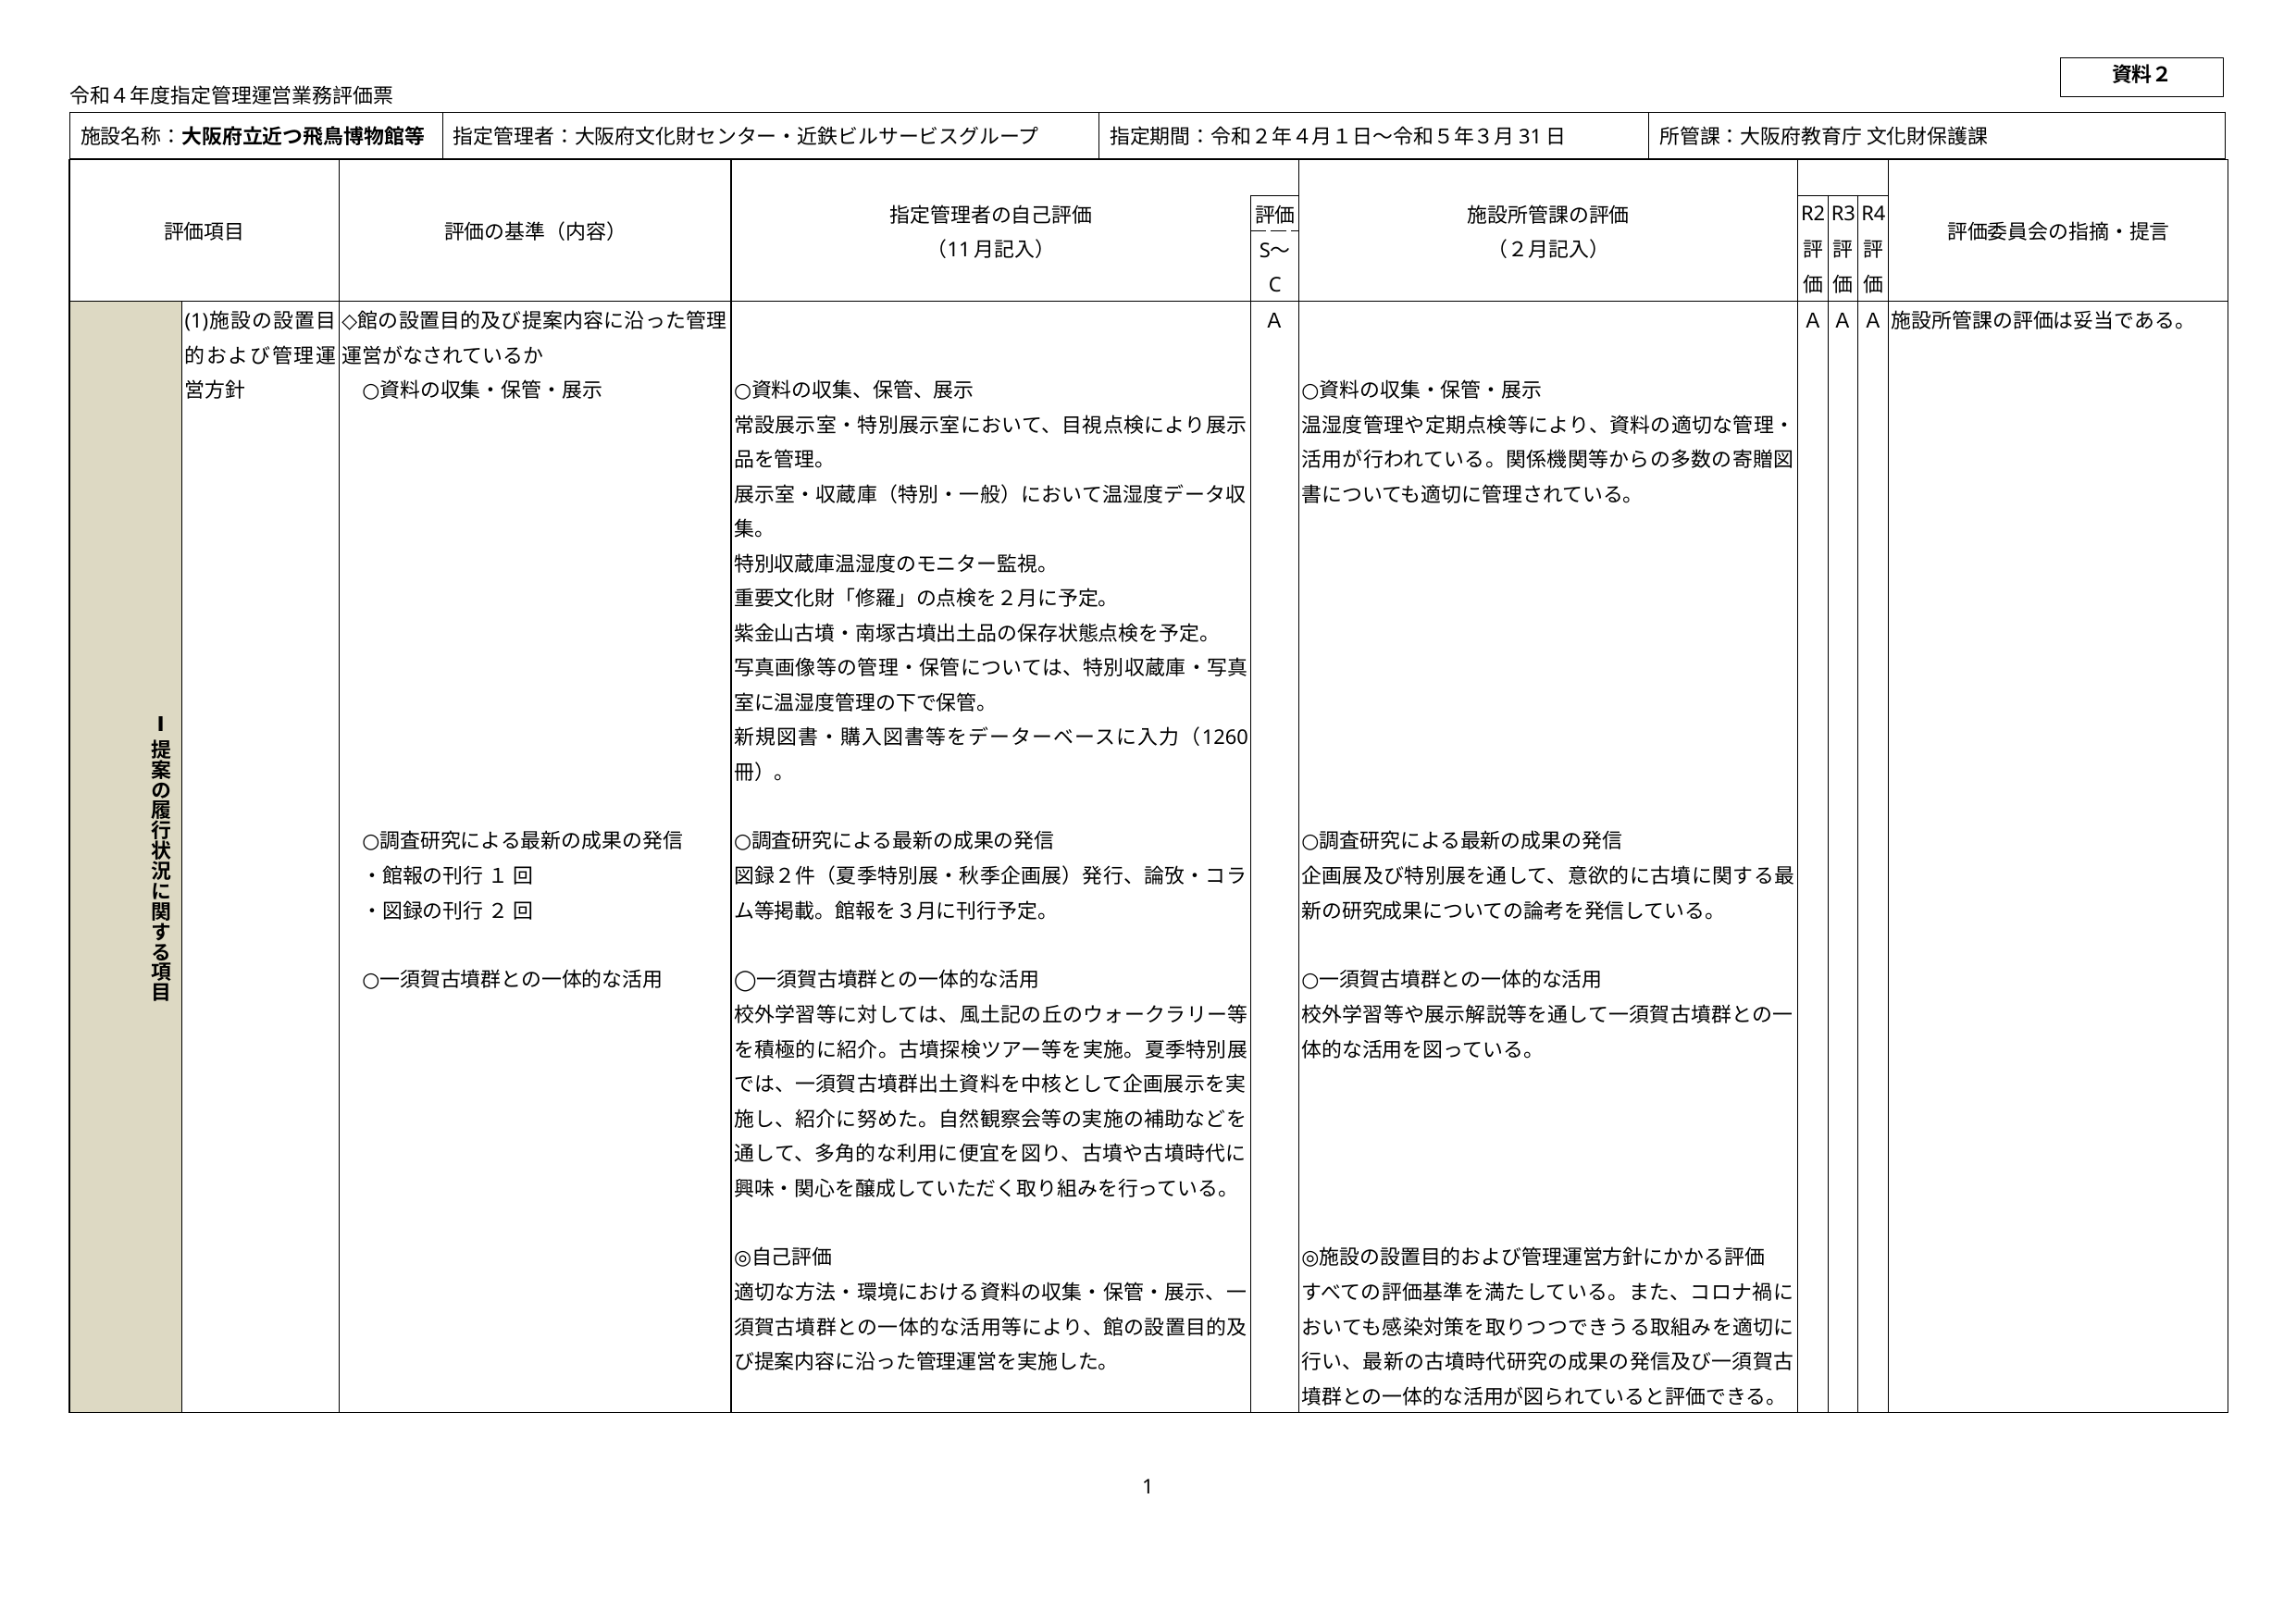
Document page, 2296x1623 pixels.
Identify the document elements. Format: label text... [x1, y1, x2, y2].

table_cell R2 評価 [1798, 196, 1828, 301]
table_cell Ⅰ提案の履行状況に関する項目 [70, 302, 181, 1412]
table_cell R3 評価 [1829, 196, 1857, 301]
table_header 指定期間：令和２年４月１日～令和５年３月31日 [1099, 113, 1648, 158]
table_header 評価の基準（内容） [340, 160, 730, 301]
table_header 評価項目 [70, 160, 339, 301]
table_cell Ａ [1798, 302, 1828, 1412]
table_cell 評価 [1251, 196, 1298, 230]
table_header 評価委員会の指摘・提言 [1889, 160, 2228, 301]
table_cell Ａ [1251, 302, 1298, 1412]
table_cell S～C [1251, 230, 1298, 301]
text 令和４年度指定管理運営業務評価票 [69, 77, 2226, 112]
table_cell Ａ [1858, 302, 1888, 1412]
table_header 施設所管課の評価 （２月記入） [1299, 160, 1797, 301]
table_header [1798, 160, 1888, 195]
table_header [1251, 160, 1298, 195]
table_cell ○資料の収集、保管、展示 常設展示室・特別展示室において、目視点検により展示品を管理。 展示室・収蔵庫（特別・一般）において温湿度データ収集。 特別収蔵庫温湿度のモニター監視。 重要文化財「修羅」の点検を２月に予定。 紫金山古墳・南塚古墳出土品の保存状態点検を予定。 写真画像等の管理・保管については、特別収蔵庫・写真室に温湿度管理の下で保管。 新規図書・購入図書等をデーターベースに入力（1260冊）。 ○調査研究による最新の成果の発信 図録２件（夏季特別展・秋季企画展）発行、論攷・コラム等掲載。館報を３月に刊行予定。 ◯一須賀古墳群との一体的な活用 校外学習等に対しては、風土記の丘のウォークラリー等を積極的に紹介。古墳探検ツアー等を実施。夏季特別展では、一須賀古墳群出土資料を中核として企画展示を実施し、紹介に努めた。自然観察会等の実施の補助などを通して、多角的な利用に便宜を図り、古墳や古墳時代に興味・関心を醸成していただく取り組みを行っている。 ◎自己評価 適切な方法・環境における資料の収集・保管・展示、一須賀古墳群との一体的な活用等により、館の設置目的及び提案内容に沿った管理運営を実施した。 [732, 302, 1250, 1412]
table_cell R4 評価 [1858, 196, 1888, 301]
table_cell ◇館の設置目的及び提案内容に沿った管理運営がなされているか ○資料の収集・保管・展示 ○調査研究による最新の成果の発信 ・館報の刊行 １ 回 ・図録の刊行 ２ 回 ○一須賀古墳群との一体的な活用 [340, 302, 730, 1412]
table_header 施設名称：大阪府立近つ飛鳥博物館等 [70, 113, 442, 158]
table_header 指定管理者の自己評価 （11月記入） [732, 160, 1251, 301]
table_header 所管課：大阪府教育庁 文化財保護課 [1649, 113, 2225, 158]
table_cell (1)施設の設置目的および管理運営方針 [182, 302, 339, 1412]
table_cell 施設所管課の評価は妥当である。 [1889, 302, 2228, 1412]
table_cell Ａ [1829, 302, 1857, 1412]
table_cell ○資料の収集・保管・展示 温湿度管理や定期点検等により、資料の適切な管理・活用が行われている。関係機関等からの多数の寄贈図書についても適切に管理されている。 ○調査研究による最新の成果の発信 企画展及び特別展を通して、意欲的に古墳に関する最新の研究成果についての論考を発信している。 ○一須賀古墳群との一体的な活用 校外学習等や展示解説等を通して一須賀古墳群との一体的な活用を図っている。 ◎施設の設置目的および管理運営方針にかかる評価 すべての評価基準を満たしている。また、コロナ禍においても感染対策を取りつつできうる取組みを適切に行い、最新の古墳時代研究の成果の発信及び一須賀古墳群との一体的な活用が図られていると評価できる。 [1299, 302, 1797, 1412]
table_header 指定管理者：大阪府文化財センター・近鉄ビルサービスグループ [443, 113, 1098, 158]
